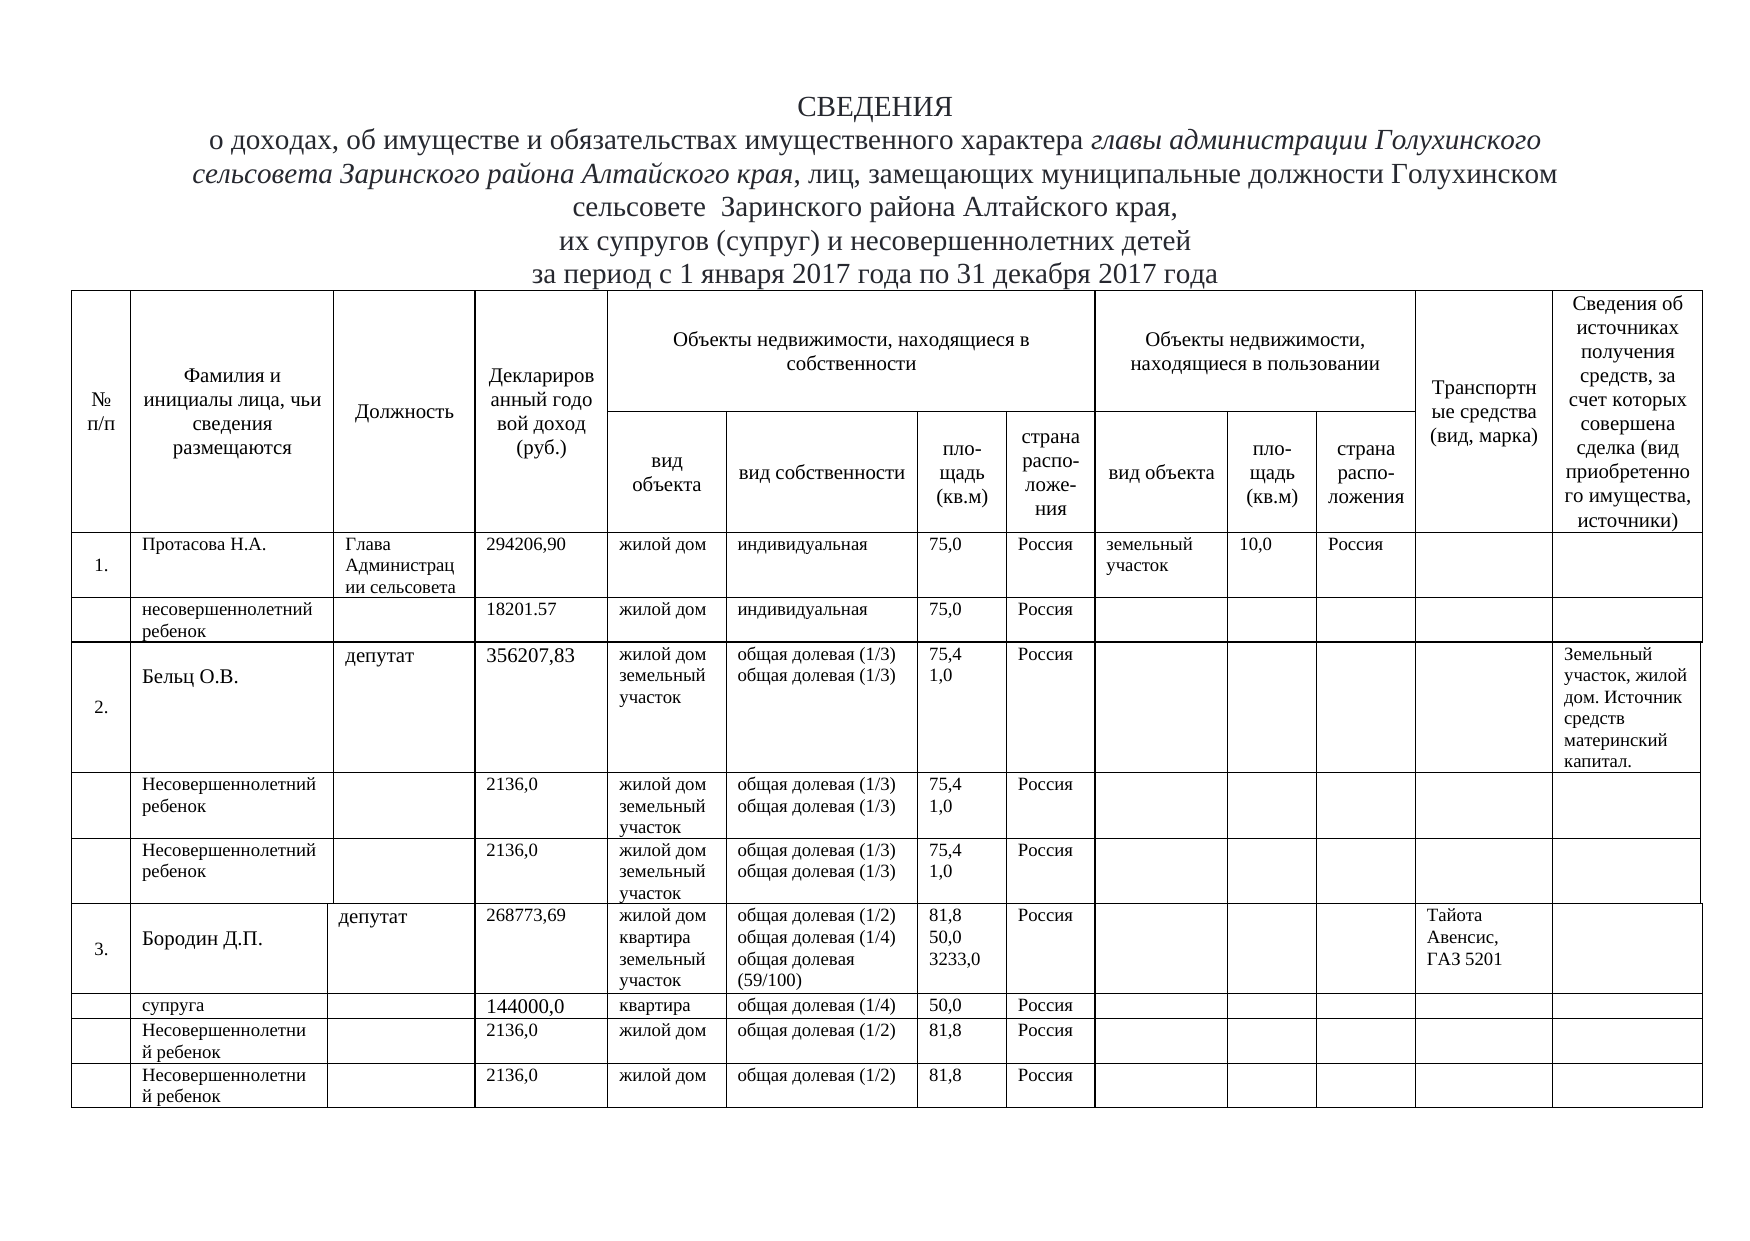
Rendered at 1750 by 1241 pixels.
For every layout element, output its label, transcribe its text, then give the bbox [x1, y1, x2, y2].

table_header Объекты недвижимости, находящиеся в собственности [608, 291, 1094, 411]
table_header Должность [334, 291, 474, 532]
table_header № п/п [72, 291, 130, 532]
table_cell Земельный участок, жилой дом. Источник средств материнский капитал. [1553, 643, 1700, 772]
table_header Фамилия и инициалы лица, чьи сведения размещаются [131, 291, 333, 532]
table_cell земельный участок [1096, 533, 1227, 597]
table_cell [1553, 533, 1702, 597]
table_cell [1553, 1019, 1702, 1062]
table_cell [1228, 1019, 1316, 1062]
table_cell 294206,90 [476, 533, 607, 597]
table_cell вид собственности [727, 412, 917, 532]
table_cell Бородин Д.П. [131, 904, 327, 993]
table_cell [328, 994, 474, 1018]
table_cell пло-щадь (кв.м) [1228, 412, 1316, 532]
table_cell общая долевая (1/2) [727, 1019, 917, 1062]
table_cell жилой дом земельный участок [608, 839, 726, 903]
text за период с 1 января 2017 года по 31 декабря 2017 года [150, 256, 1600, 290]
table_cell [1416, 994, 1552, 1018]
table_cell [1096, 839, 1227, 903]
table_cell [1416, 839, 1552, 903]
table_cell 81,8 [918, 1019, 1006, 1062]
table_cell 75,0 [918, 598, 1006, 641]
table_cell [1553, 904, 1702, 993]
table_cell пло-щадь (кв.м) [918, 412, 1006, 532]
table_cell Россия [1007, 1064, 1094, 1107]
table_cell [1553, 598, 1702, 641]
table_cell [1096, 598, 1227, 641]
table_cell Россия [1007, 839, 1094, 903]
table_cell [1317, 643, 1415, 772]
table_cell Глава Администрации сельсовета [334, 533, 474, 597]
table_cell вид объекта [608, 412, 726, 532]
table_cell Протасова Н.А. [131, 533, 333, 597]
table_cell Бельц О.В. [131, 643, 333, 772]
table_cell [72, 1019, 130, 1062]
table_cell [72, 839, 130, 903]
table_cell [72, 598, 130, 641]
table_cell 1. [72, 533, 130, 597]
table_cell 2136,0 [476, 1064, 607, 1107]
table_cell [334, 598, 474, 641]
table_cell Россия [1007, 598, 1094, 641]
table_cell [1553, 839, 1700, 903]
table_cell 2136,0 [476, 839, 607, 903]
table_cell [328, 1064, 474, 1107]
table_cell общая долевая (1/3) общая долевая (1/3) [727, 839, 917, 903]
table_cell индивидуальная [727, 533, 917, 597]
table_cell [1317, 1064, 1415, 1107]
table_cell Россия [1007, 533, 1094, 597]
table_cell несовершеннолетний ребенок [131, 598, 333, 641]
table_cell депутат [334, 643, 474, 772]
table_header Сведения об источниках получения средств, за счет которых совершена сделка (вид приобретенного имущества, источники) [1553, 291, 1702, 532]
table_cell 2. [72, 643, 130, 772]
table_cell Россия [1007, 1019, 1094, 1062]
table_cell 2136,0 [476, 773, 607, 838]
table_cell Несовершеннолетний ребенок [131, 1019, 327, 1062]
table_cell общая долевая (1/2) [727, 1064, 917, 1107]
table_cell Несовершеннолетний ребенок [131, 773, 333, 838]
table_cell Тайота Авенсис, ГАЗ 5201 [1416, 904, 1552, 993]
table_cell общая долевая (1/3) общая долевая (1/3) [727, 643, 917, 772]
table_cell 18201.57 [476, 598, 607, 641]
table_cell депутат [328, 904, 474, 993]
table_cell [1317, 994, 1415, 1018]
table_cell [72, 1064, 130, 1107]
table_cell [1317, 773, 1415, 838]
table_cell 75,4 1,0 [918, 773, 1006, 838]
table_cell [334, 773, 474, 838]
table_cell [1096, 994, 1227, 1018]
table_header Транспортные средства (вид, марка) [1416, 291, 1552, 532]
table_cell 144000,0 [476, 994, 607, 1018]
table_cell Несовершеннолетний ребенок [131, 1064, 327, 1107]
table_cell [1228, 643, 1316, 772]
table_cell 81,8 50,0 3233,0 [918, 904, 1006, 993]
table_cell [1416, 598, 1552, 641]
table_cell жилой дом [608, 598, 726, 641]
table_cell [1416, 1019, 1552, 1062]
table_cell вид объекта [1096, 412, 1227, 532]
table_cell [1228, 994, 1316, 1018]
table_cell Россия [1007, 994, 1094, 1018]
table_cell 2136,0 [476, 1019, 607, 1062]
table_cell 268773,69 [476, 904, 607, 993]
table_cell 81,8 [918, 1064, 1006, 1107]
table_cell [1317, 1019, 1415, 1062]
table_cell [1096, 1064, 1227, 1107]
table_cell жилой дом [608, 1019, 726, 1062]
table_cell [1317, 598, 1415, 641]
table_cell [1096, 904, 1227, 993]
table_header Декларированный годовой доход (руб.) [476, 291, 607, 532]
table_cell [1228, 904, 1316, 993]
table_cell общая долевая (1/4) [727, 994, 917, 1018]
table_cell [1553, 773, 1700, 838]
table_header Объекты недвижимости, находящиеся в пользовании [1096, 291, 1415, 411]
text их супругов (супруг) и несовершеннолетних детей [150, 223, 1600, 256]
table_cell страна распо- ложе-ния [1007, 412, 1094, 532]
table_cell [1228, 598, 1316, 641]
table_cell [334, 839, 474, 903]
table_cell жилой дом [608, 533, 726, 597]
table_cell Россия [1007, 904, 1094, 993]
table_cell [1416, 643, 1552, 772]
table_cell [328, 1019, 474, 1062]
table_cell 356207,83 [476, 643, 607, 772]
table_cell [1553, 994, 1702, 1018]
table_cell супруга [131, 994, 327, 1018]
table_cell [1317, 839, 1415, 903]
text СВЕДЕНИЯ о доходах, об имуществе и обязательствах имущественного характера главы администрации Голухинского сельсовета Заринского района Алтайского края, лиц, замещающих муниципальные должности Голухинском сельсовете Заринского района Алтайского края, [150, 89, 1600, 223]
table_cell [1416, 533, 1552, 597]
table_cell жилой дом квартира земельный участок [608, 904, 726, 993]
table_cell страна распо- ложения [1317, 412, 1415, 532]
table_cell [1228, 839, 1316, 903]
table_cell общая долевая (1/2) общая долевая (1/4) общая долевая (59/100) [727, 904, 917, 993]
table_cell [1228, 773, 1316, 838]
table_cell [1096, 773, 1227, 838]
table_cell [1096, 643, 1227, 772]
table_cell жилой дом [608, 1064, 726, 1107]
table_cell 75,0 [918, 533, 1006, 597]
table_cell Россия [1317, 533, 1415, 597]
table_cell [1416, 1064, 1552, 1107]
table_cell 75,4 1,0 [918, 839, 1006, 903]
table_cell [1096, 1019, 1227, 1062]
table_cell жилой дом земельный участок [608, 643, 726, 772]
table_cell индивидуальная [727, 598, 917, 641]
table_cell Несовершеннолетний ребенок [131, 839, 333, 903]
table_cell Россия [1007, 773, 1094, 838]
table_cell квартира [608, 994, 726, 1018]
table_cell [1416, 773, 1552, 838]
table_cell 10,0 [1228, 533, 1316, 597]
table_cell Россия [1007, 643, 1094, 772]
table_cell [1317, 904, 1415, 993]
table_cell общая долевая (1/3) общая долевая (1/3) [727, 773, 917, 838]
table_cell [1228, 1064, 1316, 1107]
table_cell [72, 773, 130, 838]
table_cell [72, 994, 130, 1018]
table_cell 75,4 1,0 [918, 643, 1006, 772]
table_cell 50,0 [918, 994, 1006, 1018]
table_cell [1553, 1064, 1702, 1107]
table_cell жилой дом земельный участок [608, 773, 726, 838]
table_cell 3. [72, 904, 130, 993]
